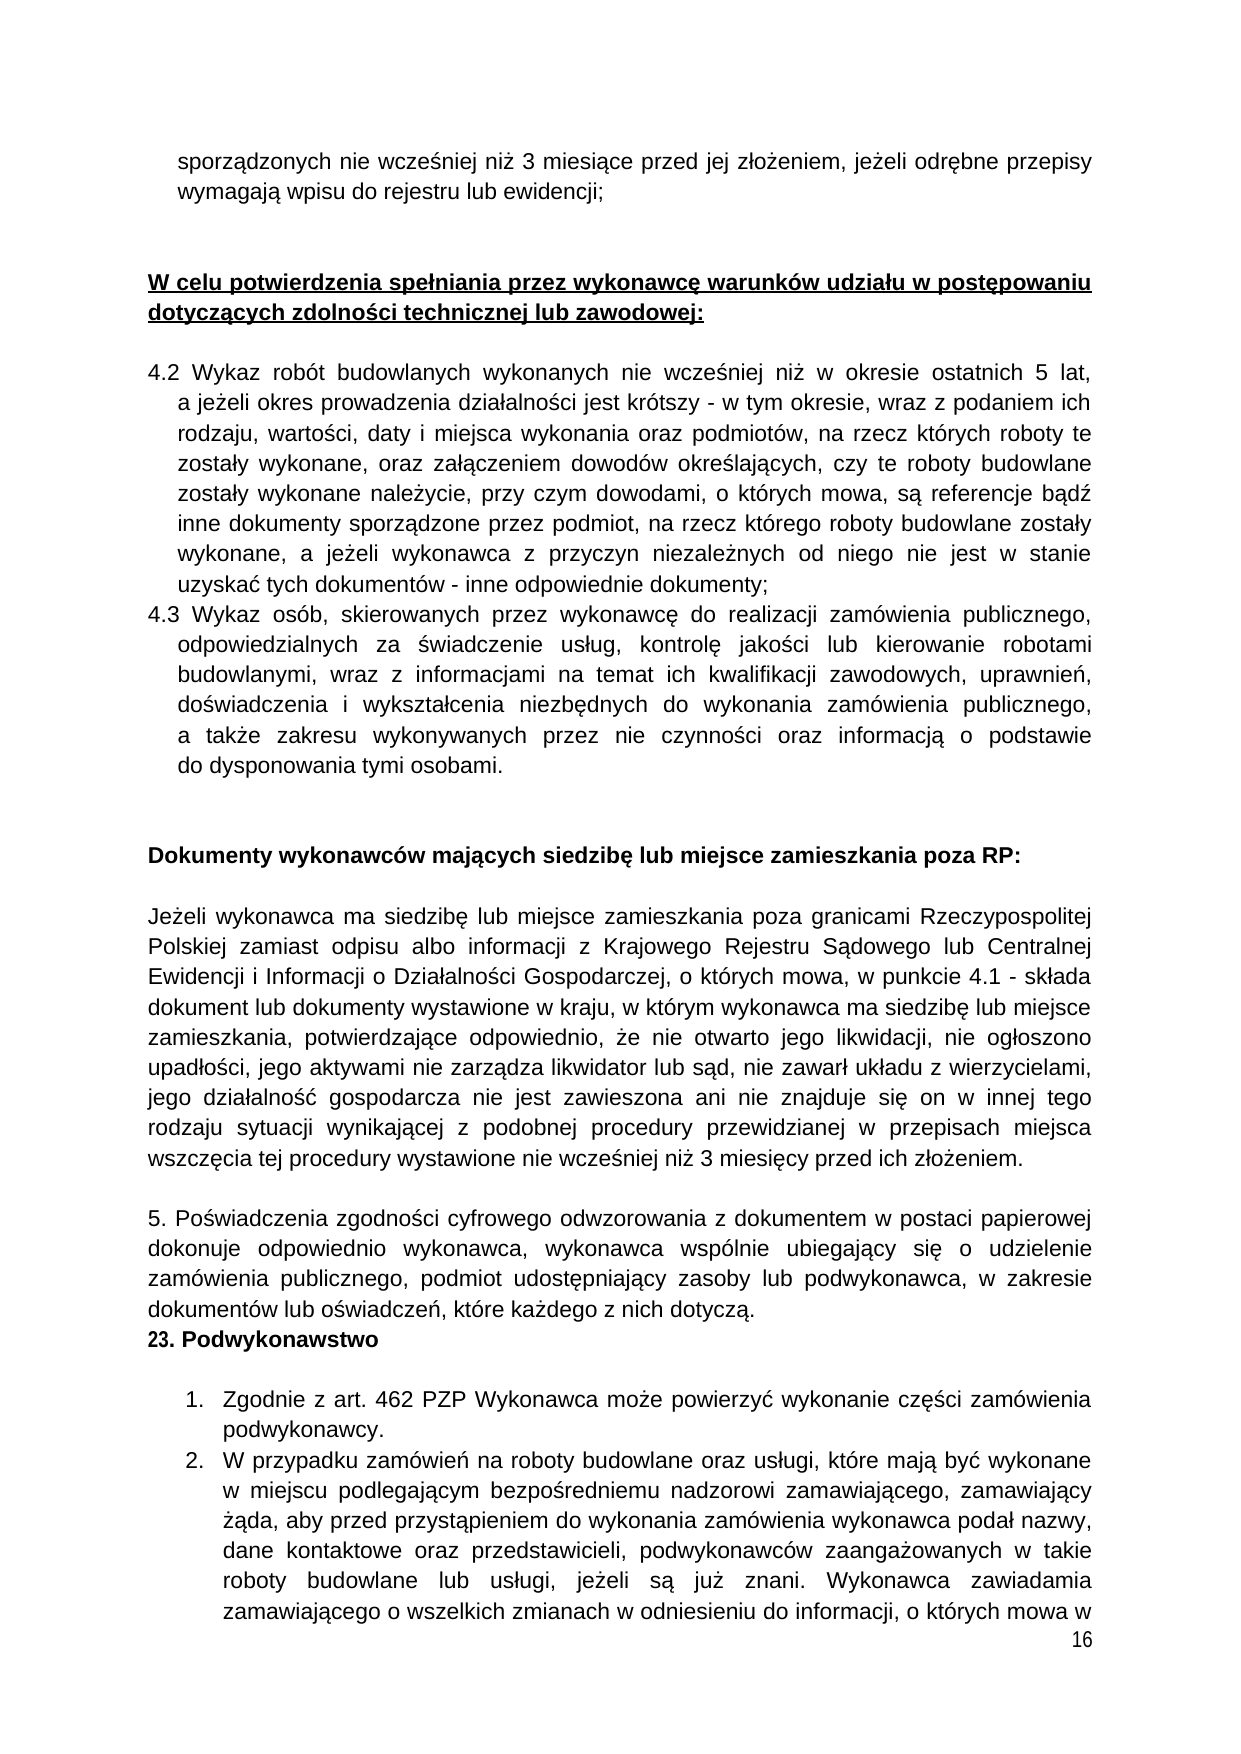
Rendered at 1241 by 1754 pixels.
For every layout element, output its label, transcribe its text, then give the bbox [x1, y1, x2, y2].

text 23. Podwykonawstwo [148, 1326, 1092, 1352]
text 4.2 Wykaz robót budowlanych wykonanych nie wcześniej niż w okresie ostatnich 5 lat, a jeżeli okres prowadzenia działalności jest krótszy - w tym okresie, wraz z podaniem ich rodzaju, wartości, daty i miejsca wykonania oraz podmiotów, na rzecz których roboty te zostały wykonane, oraz załączeniem dowodów określających, czy te roboty budowlane zostały wykonane należycie, przy czym dowodami, o których mowa, są referencje bądź inne dokumenty sporządzone przez podmiot, na rzecz którego roboty budowlane zostały wykonane, a jeżeli wykonawca z przyczyn niezależnych od niego nie jest w stanie uzyskać tych dokumentów - inne odpowiednie dokumenty; [148, 359, 1092, 597]
text W celu potwierdzenia spełniania przez wykonawcę warunków udziału w postępowaniu dotyczących zdolności technicznej lub zawodowej: [148, 293, 1092, 325]
list Zgodnie z art. 462 PZP Wykonawca może powierzyć wykonanie części zamówienia podwykonawcy. [185, 1386, 1092, 1443]
text Jeżeli wykonawca ma siedzibę lub miejsce zamieszkania poza granicami Rzeczypospolitej Polskiej zamiast odpisu albo informacji z Krajowego Rejestru Sądowego lub Centralnej Ewidencji i Informacji o Działalności Gospodarczej, o których mowa, w punkcie 4.1 - składa dokument lub dokumenty wystawione w kraju, w którym wykonawca ma siedzibę lub miejsce zamieszkania, potwierdzające odpowiednio, że nie otwarto jego likwidacji, nie ogłoszono upadłości, jego aktywami nie zarządza likwidator lub sąd, nie zawarł układu z wierzycielami, jego działalność gospodarcza nie jest zawieszona ani nie znajduje się on w innej tego rodzaju sytuacji wynikającej z podobnej procedury przewidzianej w przepisach miejsca wszczęcia tej procedury wystawione nie wcześniej niż 3 miesięcy przed ich złożeniem. [148, 903, 1092, 1171]
text 4.3 Wykaz osób, skierowanych przez wykonawcę do realizacji zamówienia publicznego, odpowiedzialnych za świadczenie usług, kontrolę jakości lub kierowanie robotami budowlanymi, wraz z informacjami na temat ich kwalifikacji zawodowych, uprawnień, doświadczenia i wykształcenia niezbędnych do wykonania zamówienia publicznego, a także zakresu wykonywanych przez nie czynności oraz informacją o podstawie do dysponowania tymi osobami. [148, 601, 1092, 778]
text W celu potwierdzenia spełniania przez wykonawcę warunków udziału w postępowaniu dotyczących zdolności technicznej lub zawodowej: [148, 268, 1092, 291]
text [148, 148, 1092, 204]
text 5. Poświadczenia zgodności cyfrowego odwzorowania z dokumentem w postaci papierowej dokonuje odpowiednio wykonawca, wykonawca wspólnie ubiegający się o udzielenie zamówienia publicznego, podmiot udostępniający zasoby lub podwykonawca, w zakresie dokumentów lub oświadczeń, które każdego z nich dotyczą. [148, 1205, 1092, 1322]
text Dokumenty wykonawców mających siedzibę lub miejsce zamieszkania poza RP: [148, 842, 1092, 869]
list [185, 1447, 1092, 1624]
